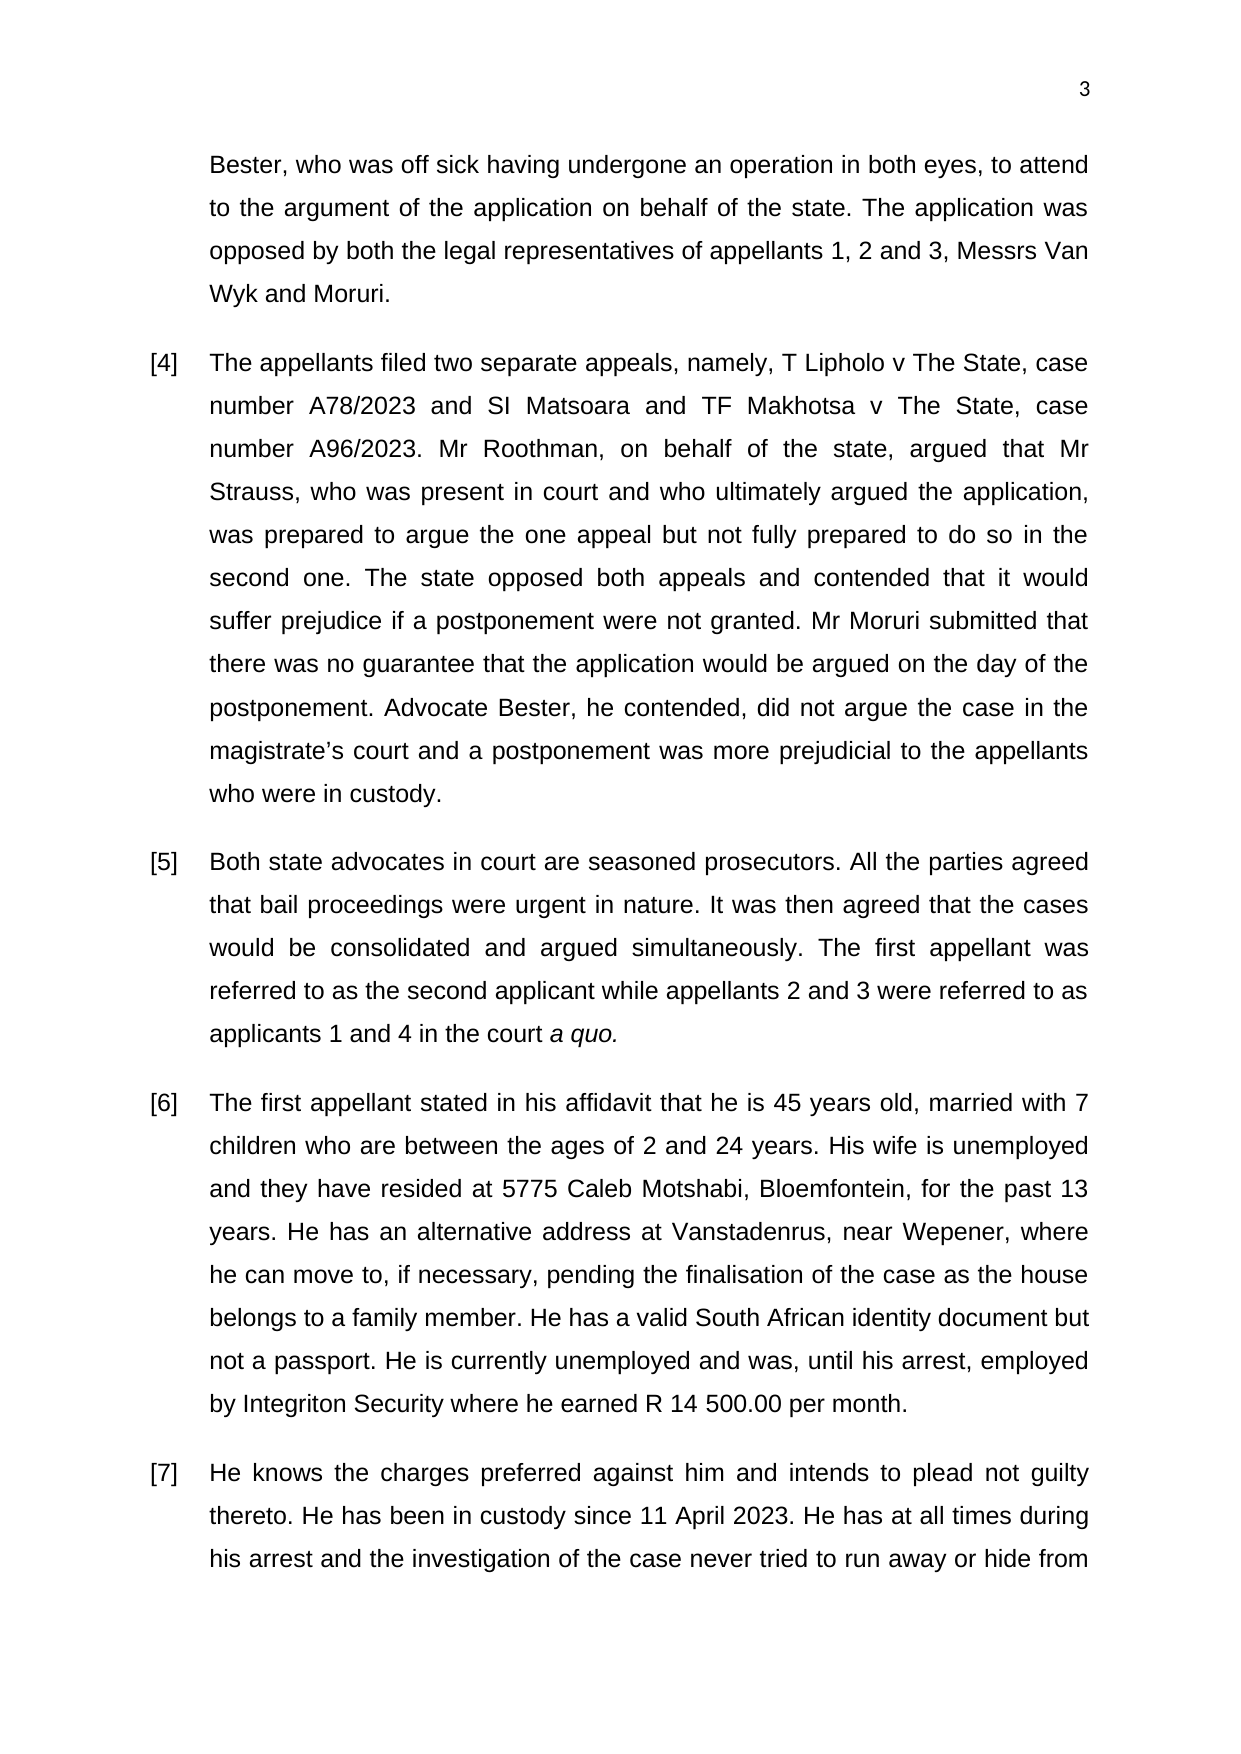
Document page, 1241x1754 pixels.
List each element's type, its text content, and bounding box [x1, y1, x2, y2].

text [150, 150, 1090, 308]
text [150, 1457, 1090, 1572]
text [4] The appellants filed two separate appeals, namely, T Lipholo v The State, case number A78/2023 and SI Matsoara and TF Makhotsa v The State, case number A96/2023. Mr Roothman, on behalf of the state, argued that Mr Strauss, who was present in court and who ultimately argued the application, was prepared to argue the one appeal but not fully prepared to do so in the second one. The state opposed both appeals and contended that it would suffer prejudice if a postponement were not granted. Mr Moruri submitted that there was no guarantee that the application would be argued on the day of the postponement. Advocate Bester, he contended, did not argue the case in the magistrate’s court and a postponement was more prejudicial to the appellants who were in custody. [150, 347, 1090, 807]
text [5] Both state advocates in court are seasoned prosecutors. All the parties agreed that bail proceedings were urgent in nature. It was then agreed that the cases would be consolidated and argued simultaneously. The first appellant was referred to as the second applicant while appellants 2 and 3 were referred to as applicants 1 and 4 in the court a quo. [150, 847, 1090, 1048]
text [6] The first appellant stated in his affidavit that he is 45 years old, married with 7 children who are between the ages of 2 and 24 years. His wife is unemployed and they have resided at 5775 Caleb Motshabi, Bloemfontein, for the past 13 years. He has an alternative address at Vanstadenrus, near Wepener, where he can move to, if necessary, pending the finalisation of the case as the house belongs to a family member. He has a valid South African identity document but not a passport. He is currently unemployed and was, until his arrest, employed by Integriton Security where he earned R 14 500.00 per month. [150, 1087, 1090, 1418]
